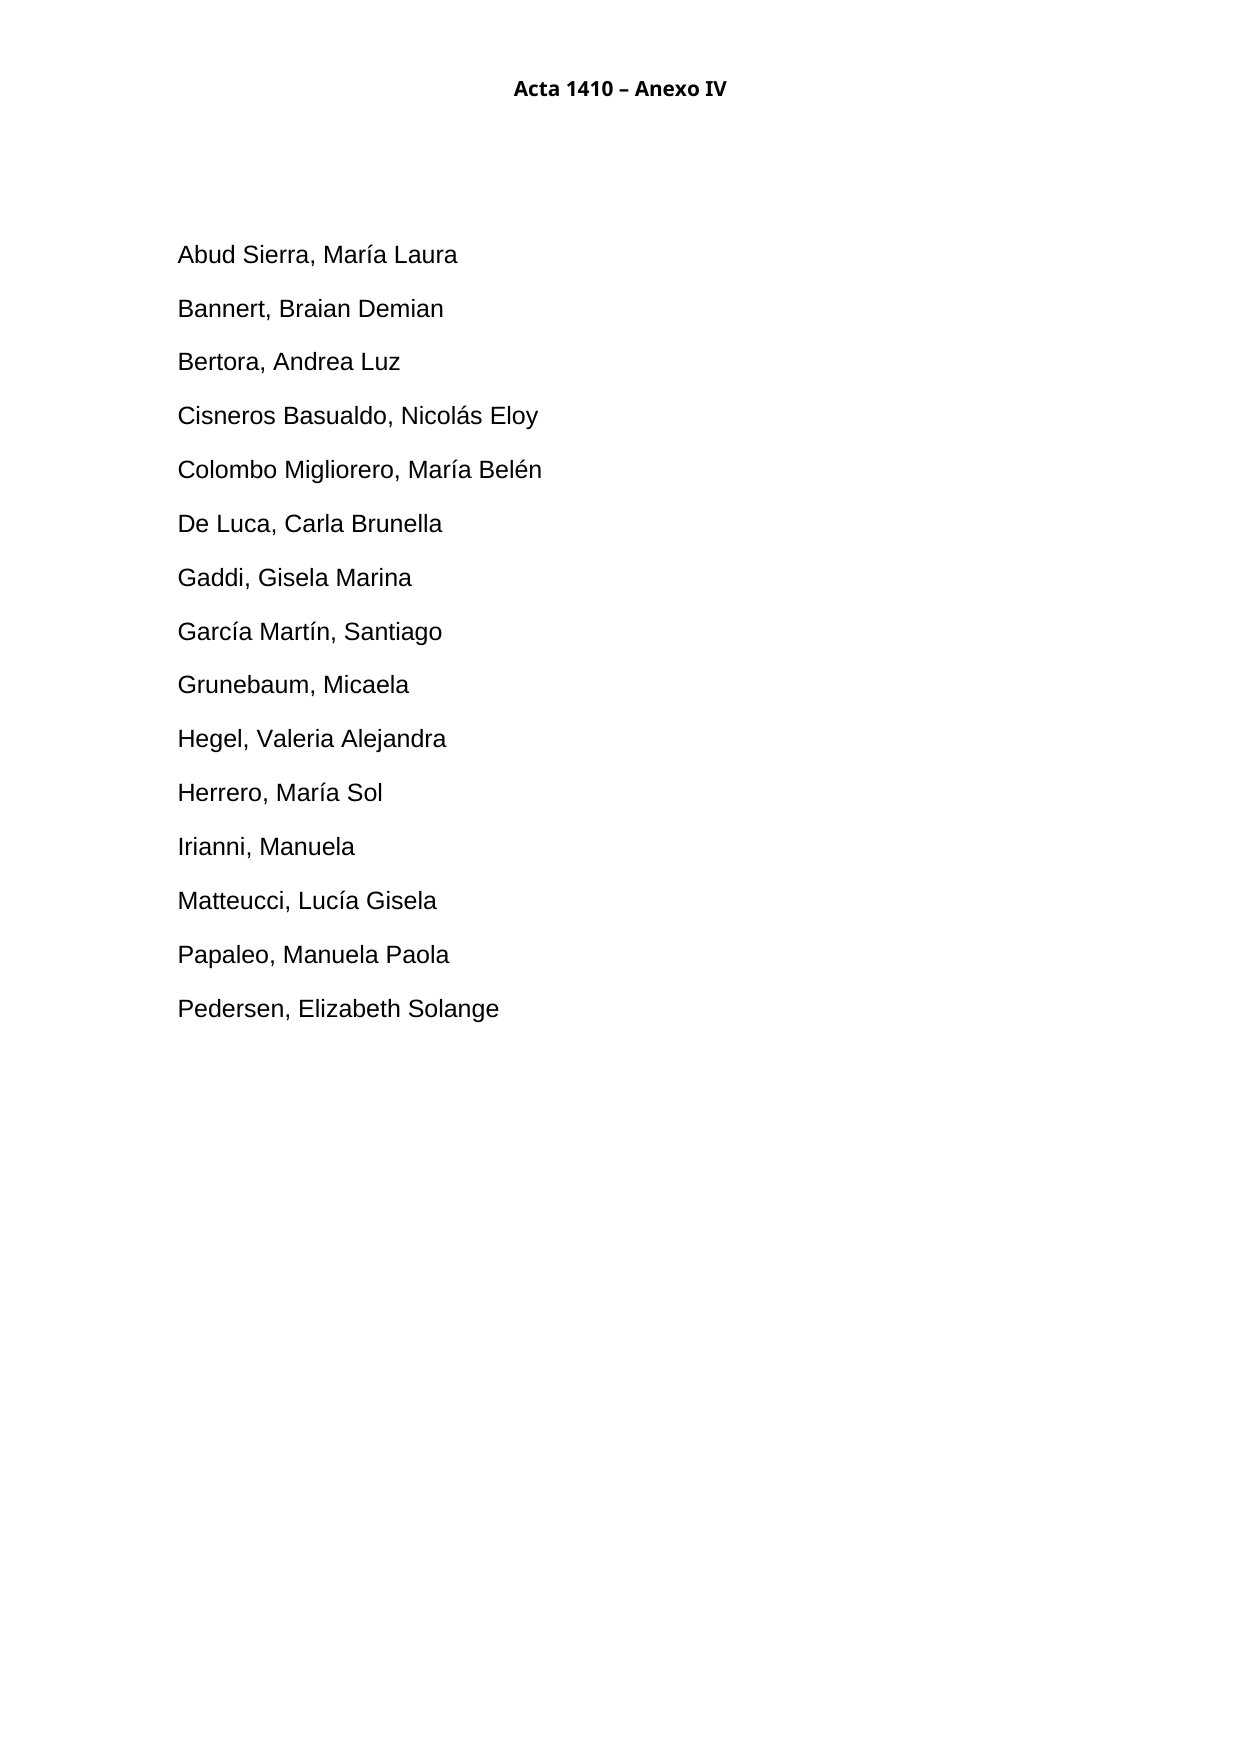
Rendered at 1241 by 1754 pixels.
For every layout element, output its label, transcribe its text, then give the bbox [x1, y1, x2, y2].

text Hegel, Valeria Alejandra [177, 724, 1063, 753]
text Herrero, María Sol [177, 778, 1063, 807]
text Grunebaum, Micaela [177, 671, 1063, 699]
text Bannert, Braian Demian [177, 293, 1063, 322]
text Gaddi, Gisela Marina [177, 563, 1063, 592]
text Papaleo, Manuela Paola [177, 940, 1063, 968]
text García Martín, Santiago [177, 617, 1063, 645]
text Bertora, Andrea Luz [177, 347, 1063, 376]
text Matteucci, Lucía Gisela [177, 886, 1063, 915]
text Cisneros Basualdo, Nicolás Eloy [177, 401, 1063, 430]
text Irianni, Manuela [177, 832, 1063, 861]
text Pedersen, Elizabeth Solange [177, 994, 1063, 1022]
text De Luca, Carla Brunella [177, 509, 1063, 538]
text Colombo Migliorero, María Belén [177, 455, 1063, 484]
text Abud Sierra, María Laura [177, 240, 1063, 268]
